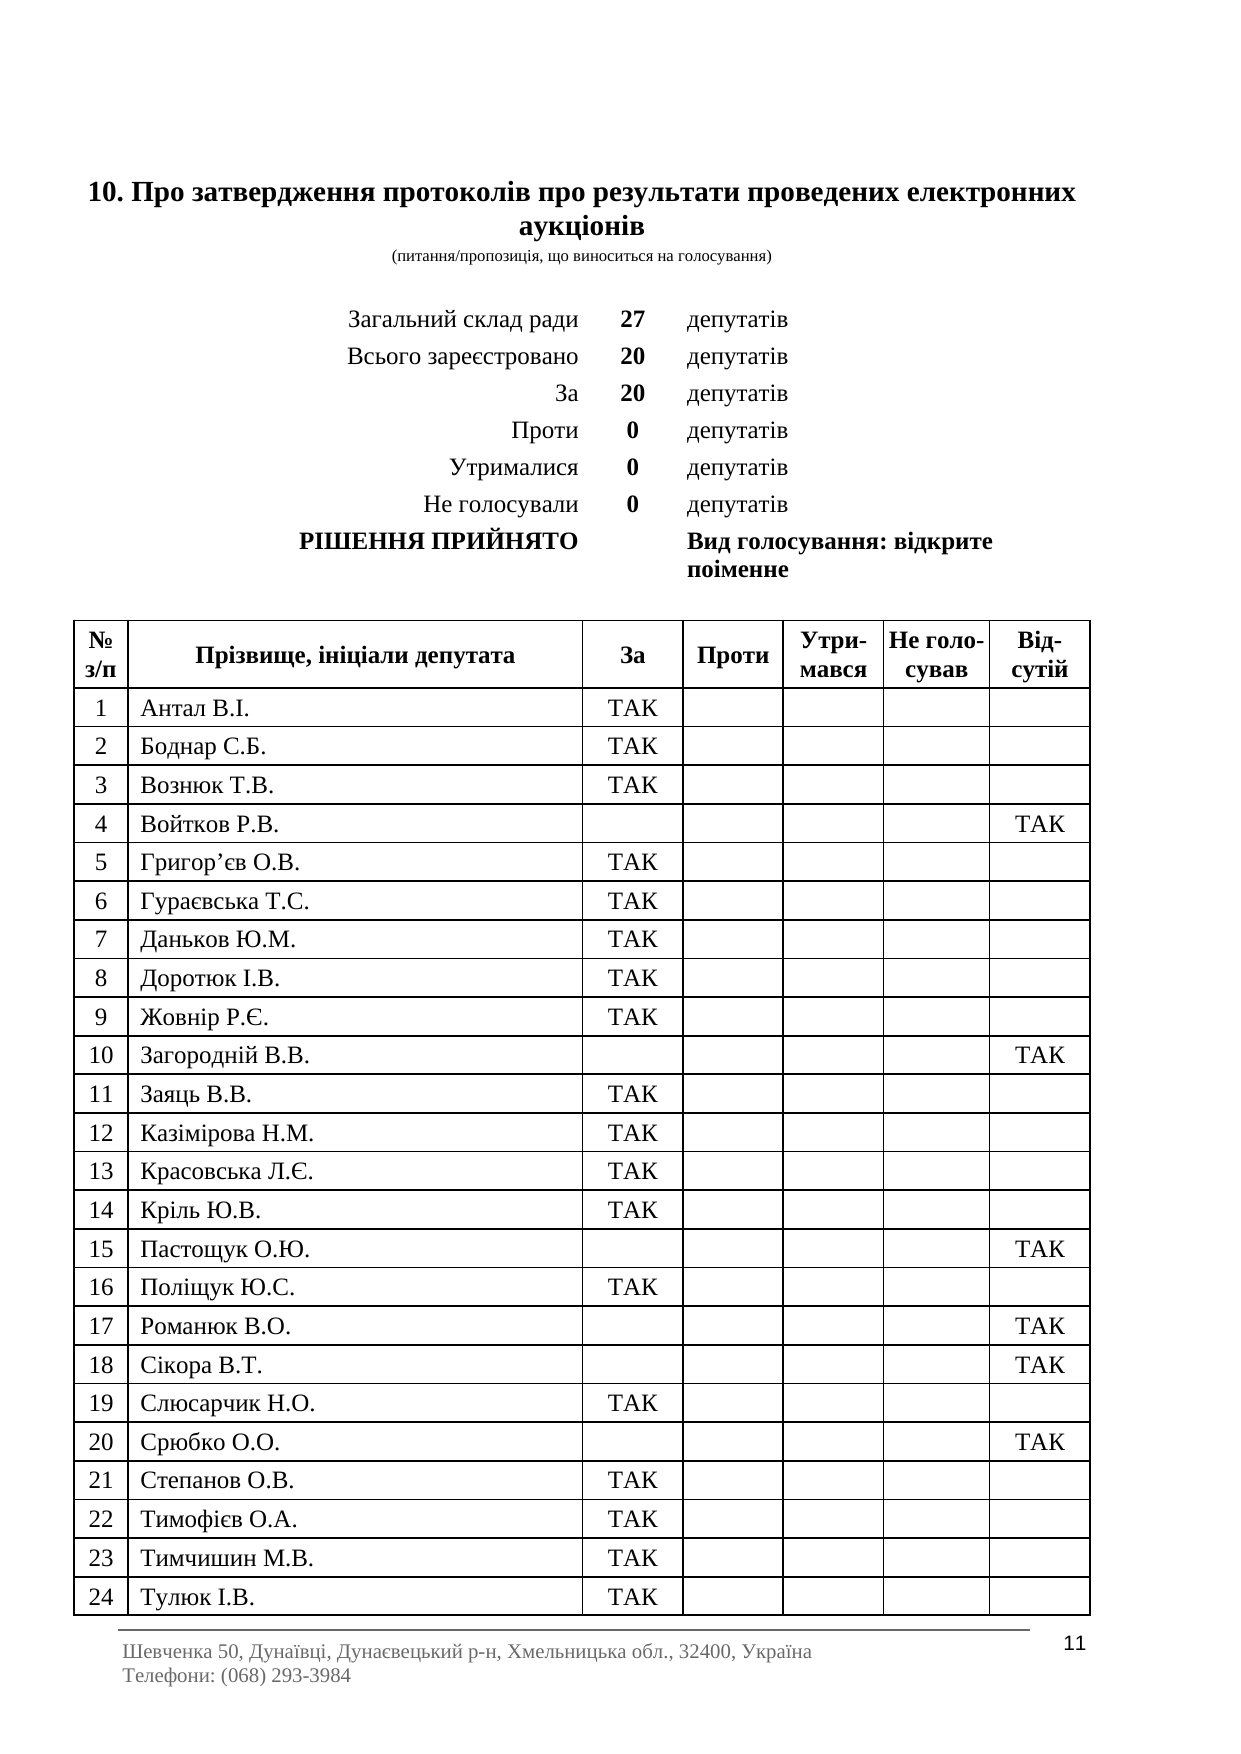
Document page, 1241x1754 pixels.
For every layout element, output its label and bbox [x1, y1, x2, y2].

table_cell [74, 118, 1135, 1616]
